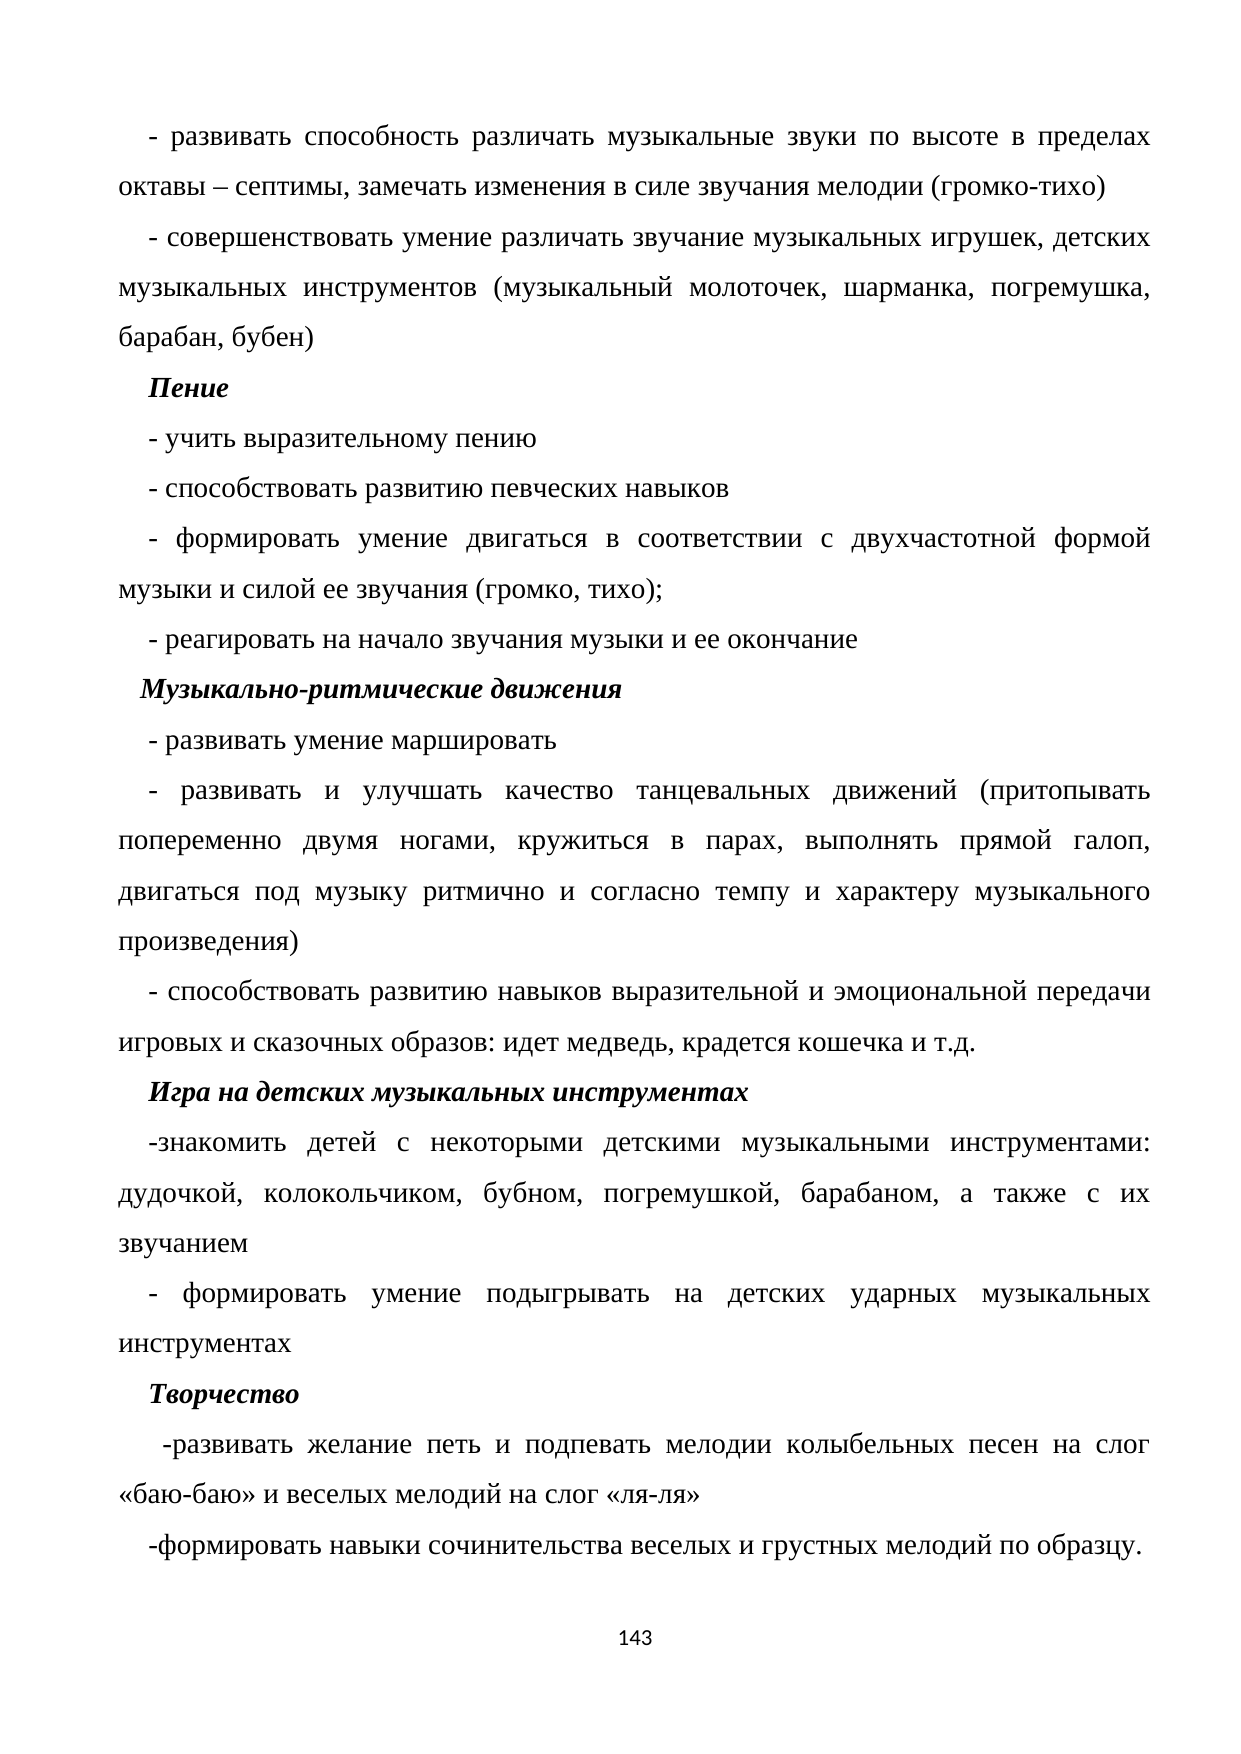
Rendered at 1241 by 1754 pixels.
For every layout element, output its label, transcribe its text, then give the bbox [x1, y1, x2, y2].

text - формировать умение подыгрывать на детских ударных музыкальных инструментах [118, 1275, 1152, 1359]
text -развивать желание петь и подпевать мелодии колыбельных песен на слог «баю-баю» и веселых мелодий на слог «ля-ля» [118, 1426, 1152, 1510]
text - развивать способность различать музыкальные звуки по высоте в пределах октавы – септимы, замечать изменения в силе звучания мелодии (громко-тихо) [118, 118, 1152, 202]
text Пение [118, 370, 1152, 403]
text - учить выразительному пению [118, 420, 1152, 453]
text - реагировать на начало звучания музыки и ее окончание [118, 621, 1152, 655]
text - формировать умение двигаться в соответствии с двухчастотной формой музыки и силой ее звучания (громко, тихо); [118, 521, 1152, 604]
text - развивать и улучшать качество танцевальных движений (притопывать попеременно двумя ногами, кружиться в парах, выполнять прямой галоп, двигаться под музыку ритмично и согласно темпу и характеру музыкального произведения) [118, 772, 1152, 957]
text - способствовать развитию навыков выразительной и эмоциональной передачи игровых и сказочных образов: идет медведь, крадется кошечка и т.д. [118, 973, 1152, 1057]
text -формировать навыки сочинительства веселых и грустных мелодий по образцу. [118, 1527, 1152, 1560]
text Творчество [118, 1376, 1152, 1409]
text -знакомить детей с некоторыми детскими музыкальными инструментами: дудочкой, колокольчиком, бубном, погремушкой, барабаном, а также с их звучанием [118, 1124, 1152, 1258]
text Игра на детских музыкальных инструментах [118, 1074, 1152, 1108]
text Музыкально-ритмические движения [118, 672, 1152, 705]
text - развивать умение маршировать [118, 722, 1152, 755]
text - совершенствовать умение различать звучание музыкальных игрушек, детских музыкальных инструментов (музыкальный молоточек, шарманка, погремушка, барабан, бубен) [118, 219, 1152, 353]
text - способствовать развитию певческих навыков [118, 470, 1152, 504]
